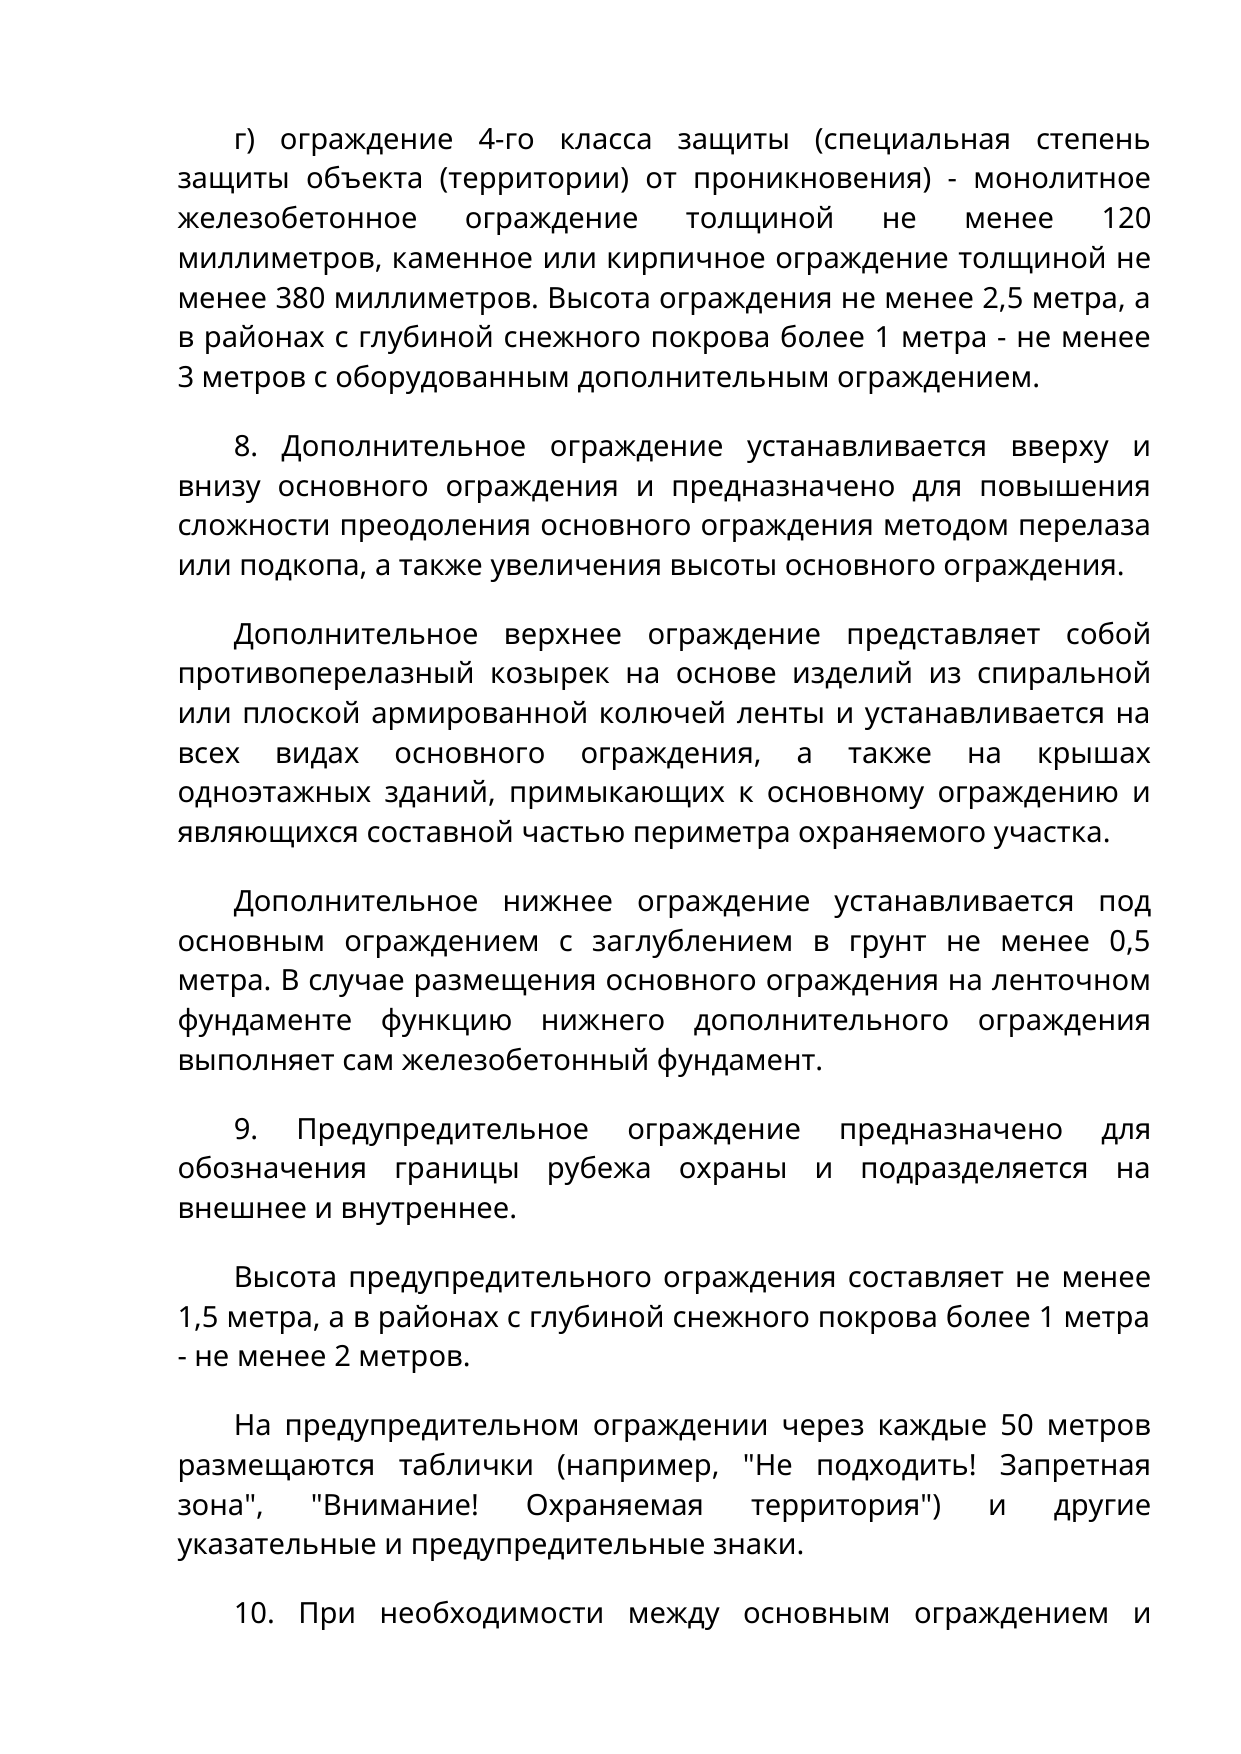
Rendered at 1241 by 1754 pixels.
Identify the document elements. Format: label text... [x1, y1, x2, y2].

text На предупредительном ограждении через каждые 50 метров размещаются таблички (например, "Не подходить! Запретная зона", "Внимание! Охраняемая территория") и другие указательные и предупредительные знаки. [177, 1404, 1152, 1563]
text 9. Предупредительное ограждение предназначено для обозначения границы рубежа охраны и подразделяется на внешнее и внутреннее. [177, 1108, 1152, 1227]
text 8. Дополнительное ограждение устанавливается вверху и внизу основного ограждения и предназначено для повышения сложности преодоления основного ограждения методом перелаза или подкопа, а также увеличения высоты основного ограждения. [177, 425, 1152, 584]
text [177, 1592, 1152, 1632]
text Дополнительное нижнее ограждение устанавливается под основным ограждением с заглублением в грунт не менее 0,5 метра. В случае размещения основного ограждения на ленточном фундаменте функцию нижнего дополнительного ограждения выполняет сам железобетонный фундамент. [177, 880, 1152, 1079]
text г) ограждение 4-го класса защиты (специальная степень защиты объекта (территории) от проникновения) - монолитное железобетонное ограждение толщиной не менее 120 миллиметров, каменное или кирпичное ограждение толщиной не менее 380 миллиметров. Высота ограждения не менее 2,5 метра, а в районах с глубиной снежного покрова более 1 метра - не менее 3 метров с оборудованным дополнительным ограждением. [177, 118, 1152, 396]
text Высота предупредительного ограждения составляет не менее 1,5 метра, а в районах с глубиной снежного покрова более 1 метра - не менее 2 метров. [177, 1256, 1152, 1375]
text Дополнительное верхнее ограждение представляет собой противоперелазный козырек на основе изделий из спиральной или плоской армированной колючей ленты и устанавливается на всех видах основного ограждения, а также на крышах одноэтажных зданий, примыкающих к основному ограждению и являющихся составной частью периметра охраняемого участка. [177, 613, 1152, 851]
